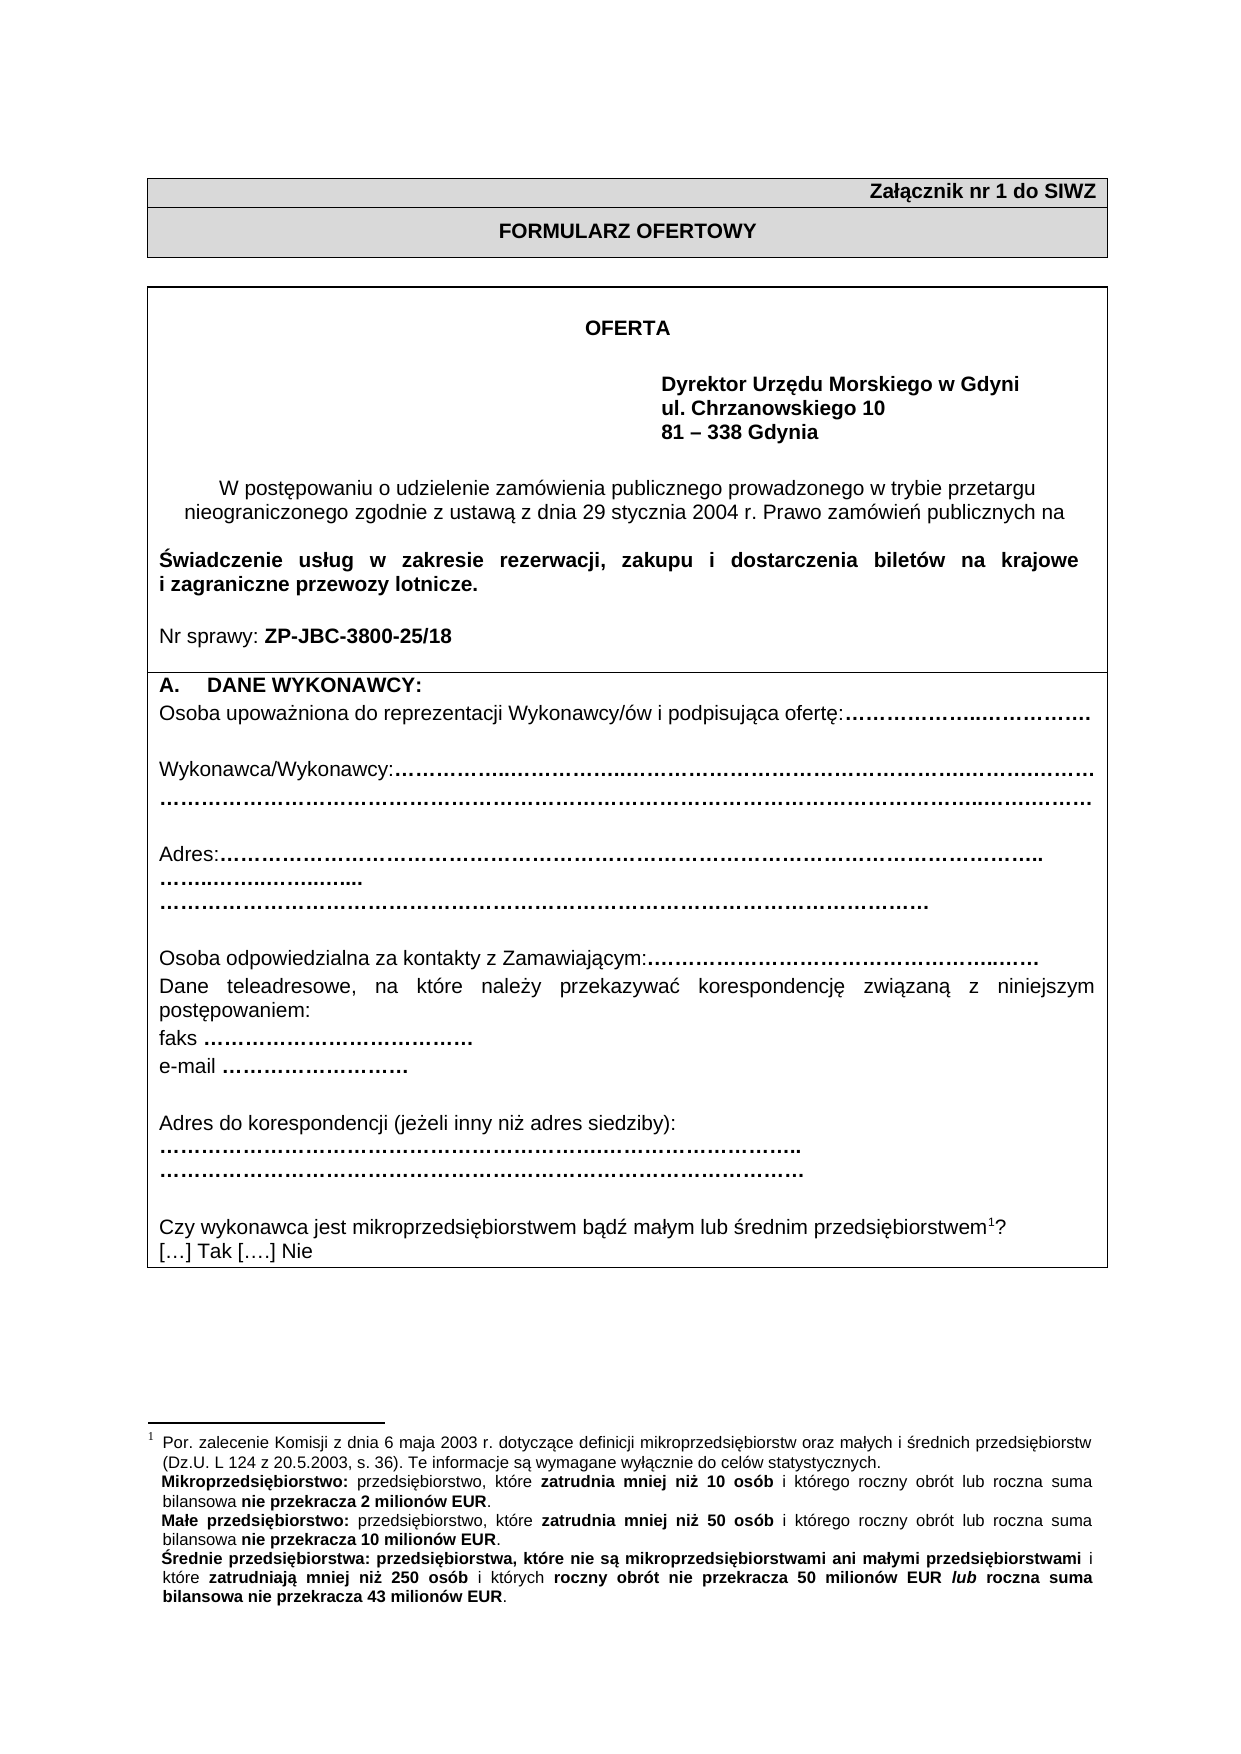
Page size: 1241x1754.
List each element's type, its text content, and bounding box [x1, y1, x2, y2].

table_cell FORMULARZ OFERTOWY [148, 208, 1107, 257]
table_cell DANE WYKONAWCY: Osoba upoważniona do reprezentacji Wykonawcy/ów i podpisująca ofertę:………………..……………. Wykonawca/Wykonawcy:……………..……………..………………………………………….……….……… ………………………………………………………………………………………………………..…….……… Adres:………………………………………………………………………………………………………..……..……..……..…... …….………………………………wa na Wykonawcyania,ac rozwojowych (Dz. owych na inwestycje w zakresie dużej infrastrukt.………………………………………………………………………………………………… Osoba odpowiedzialna za kontakty z Zamawiającym:.…………………………………………..…… Dane teleadresowe, na które należy przekazywać korespondencję związaną z niniejszym postępowaniem: faks ………………………………… e-mail ………………………………………………………………………ji o ……… Adres do korespondencji (jeżeli inny niż adres siedziby): ……………………………………………………….……………………….. ………………………………………………………………………………… Czy wykonawca jest mikroprzedsiębiorstwem bądź małym lub średnim przedsiębiorstwem? […] Tak [….] Nie [148, 673, 1107, 1267]
table_header Załącznik nr 1 do SIWZ [148, 179, 1107, 207]
table_header OFERTA Dyrektor Urzędu Morskiego w Gdyni ul. Chrzanowskiego 10 81 – 338 Gdynia W postępowaniu o udzielenie zamówienia publicznego prowadzonego w trybie przetargu nieograniczonego zgodnie z ustawą z dnia 29 stycznia 2004 r. Prawo zamówień publicznych na Świadczenie usług w zakresie rezerwacji, zakupu i dostarczenia biletów na krajowe i zagraniczne przewozy lotnicze. Nr sprawy: ZP-JBC-3800-25/18 [148, 288, 1107, 672]
